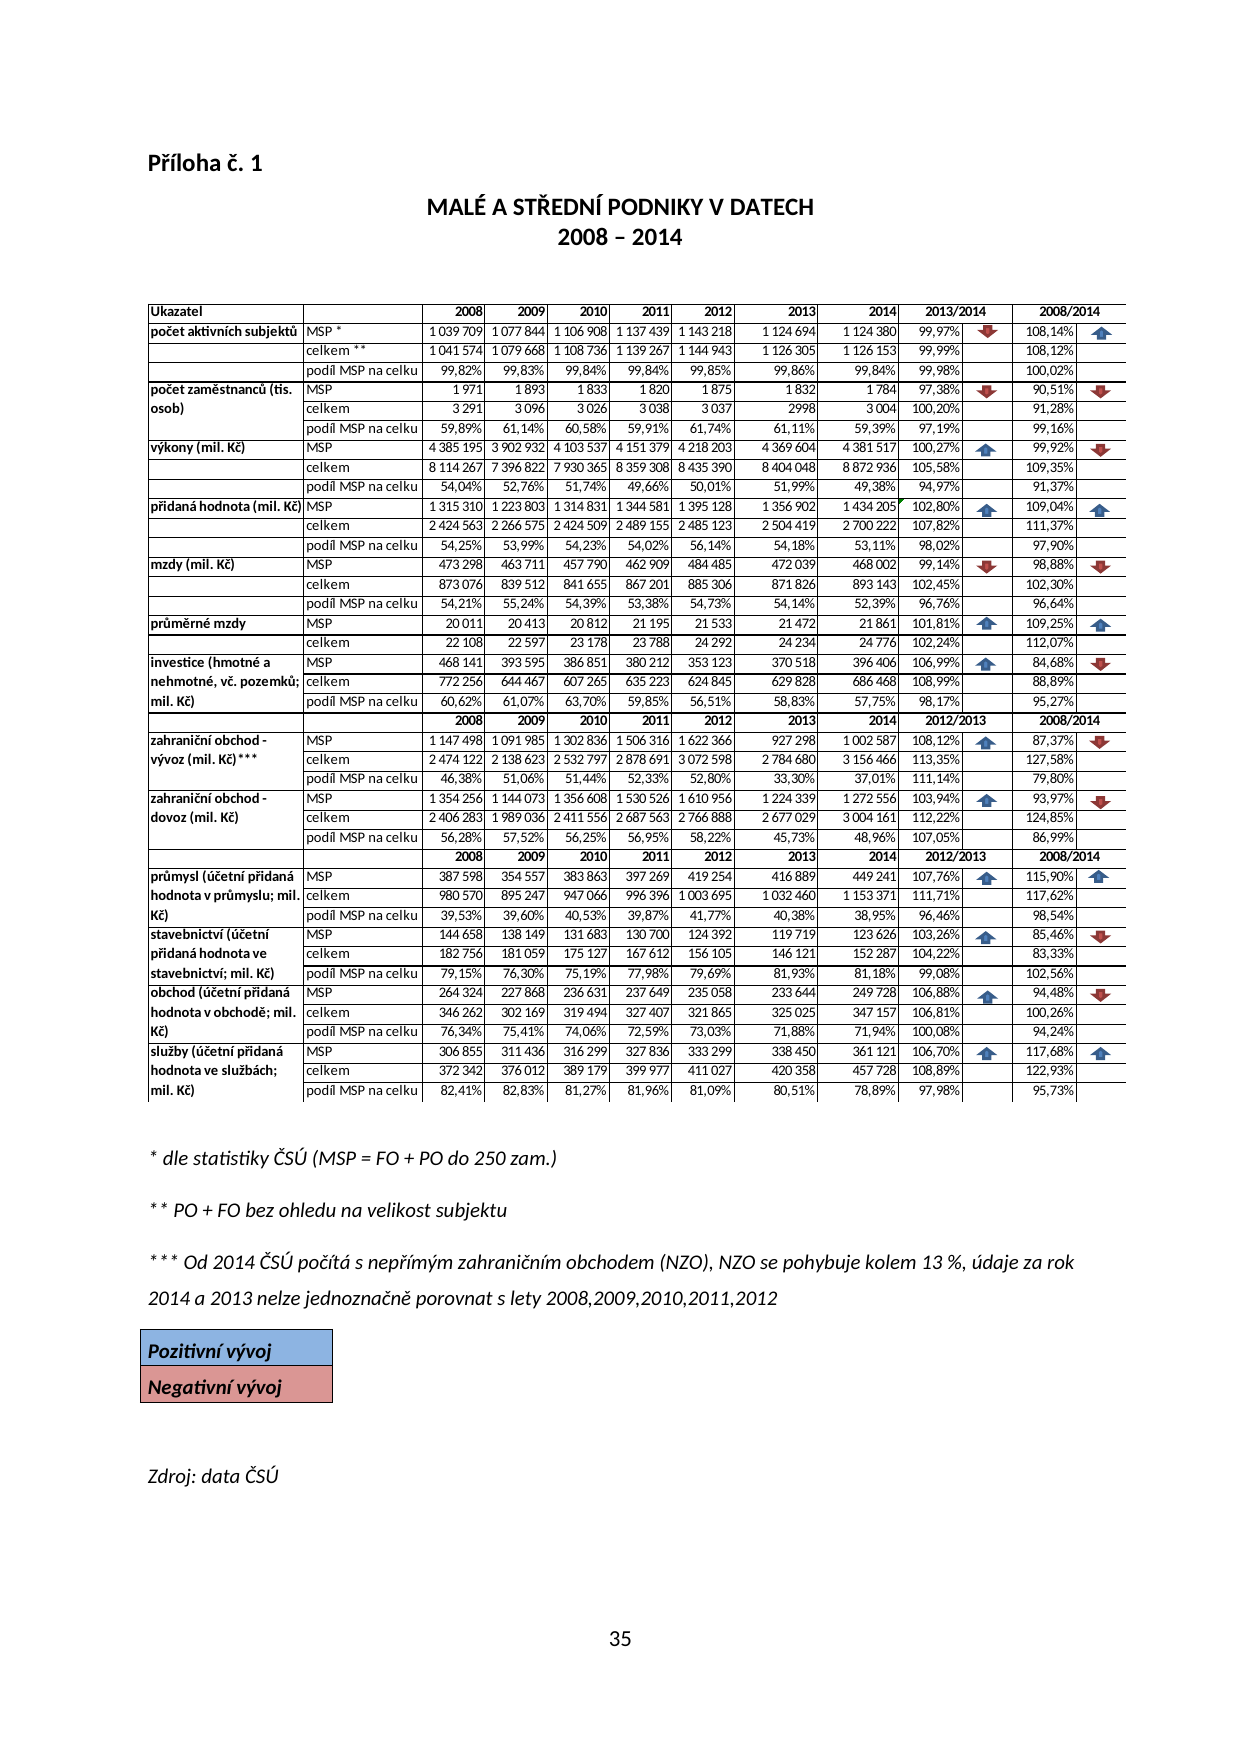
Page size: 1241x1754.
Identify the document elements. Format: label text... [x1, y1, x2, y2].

text MALÉ A STŘEDNÍ PODNIKY V DATECH [148, 191, 1093, 221]
text Zdroj: data ČSÚ [148, 1455, 1093, 1490]
table_cell Negativní vývoj [141, 1366, 332, 1402]
text *** Od 2014 ČSÚ počítá s nepřímým zahraničním obchodem (NZO), NZO se pohybuje kolem 13 %, údaje za rok 2014 a 2013 nelze jednoznačně porovnat s lety 2008,2009,2010,2011,2012 [148, 1241, 1093, 1312]
table_header Pozitivní vývoj [141, 1330, 332, 1365]
text 2008 – 2014 [148, 221, 1093, 252]
text Příloha č. 1 [148, 148, 1093, 178]
text * dle statistiky ČSÚ (MSP = FO + PO do 250 zam.) [148, 1137, 1093, 1172]
text ** PO + FO bez ohledu na velikost subjektu [148, 1189, 1093, 1224]
